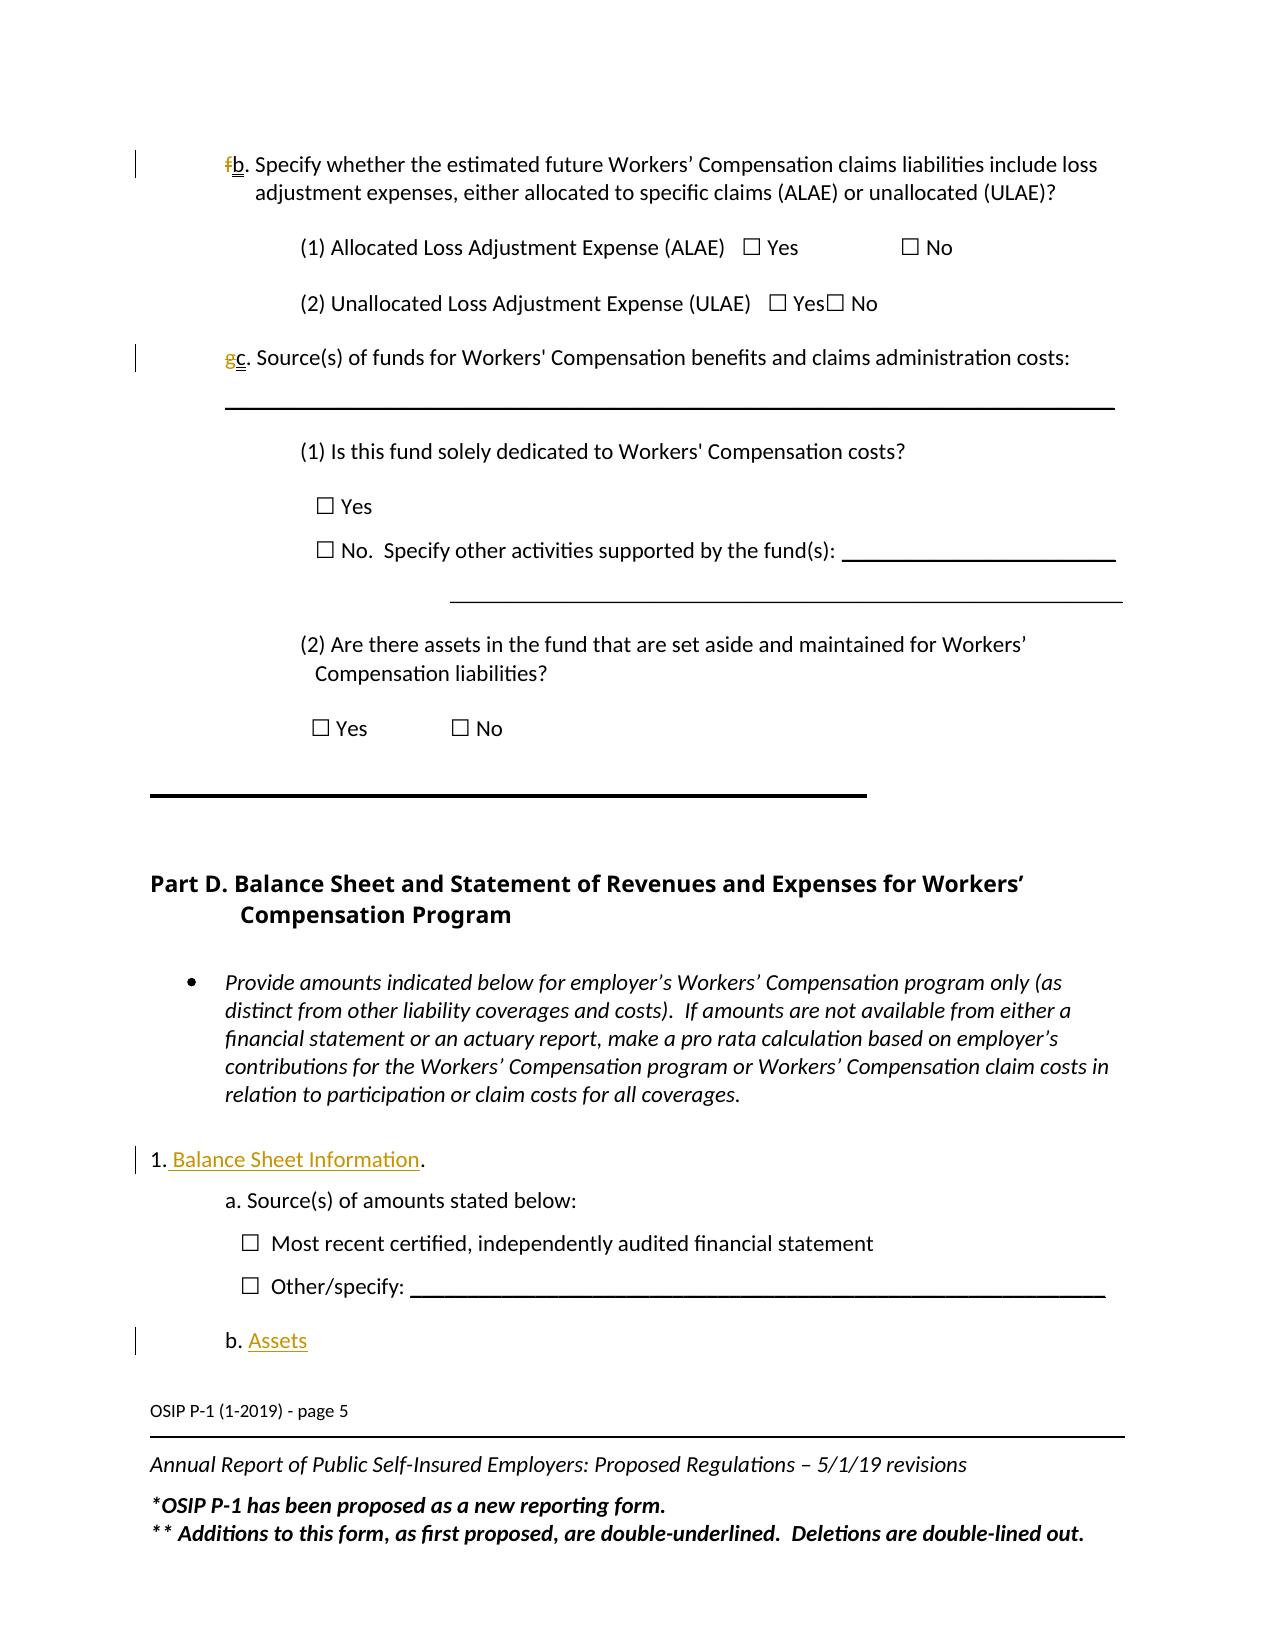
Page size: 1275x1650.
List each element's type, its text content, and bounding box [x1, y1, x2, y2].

text (2) Are there assets in the fund that are set aside and maintained for Workers’ Compensation liabilities? [300, 631, 1125, 687]
text (1) Allocated Loss Adjustment Expense (ALAE) Yes No [300, 231, 1125, 262]
text 1.. [150, 1146, 1125, 1173]
text c. Source(s) of funds for Workers' Compensation benefits and claims administration costs: [225, 343, 1125, 372]
text Other/specify: _____________________________________________________________ [240, 1270, 1125, 1302]
text ____________________________________________________________________________ [150, 768, 1125, 799]
text Most recent certified, independently audited financial statement [240, 1227, 1125, 1258]
text b. [225, 1327, 1125, 1354]
text b. Specify whether the estimated future Workers’ Compensation claims liabilities include loss adjustment expenses, either allocated to specific claims (ALAE) or unallocated (ULAE)? [225, 150, 1125, 206]
text a. Source(s) of amounts stated below: [225, 1186, 1125, 1214]
text Yes No [225, 712, 1125, 743]
text (2) Unallocated Loss Adjustment Expense (ULAE) Yes No [225, 287, 1125, 318]
text (1) Is this fund solely dedicated to Workers' Compensation costs? [225, 437, 1125, 465]
list Provide amounts indicated below for employer’s Workers’ Compensation program only (as distinct from other liability coverages and costs). If amounts are not available from either a financial statement or an actuary report, make a pro rata calculation based on employer’s contributions for the Workers’ Compensation program or Workers’ Compensation claim costs in relation to participation or claim costs for all coverages. [187, 968, 1125, 1108]
text ______________________________________________________________________________ [225, 384, 1125, 412]
subtitle Part D. Balance Sheet and Statement of Revenues and Expenses for Workers’ Compensation Program [150, 868, 1125, 930]
text ___________________________________________________________ [225, 578, 1125, 606]
text No. Specify other activities supported by the fund(s): ________________________ [240, 534, 1125, 565]
text Yes [240, 490, 1125, 521]
